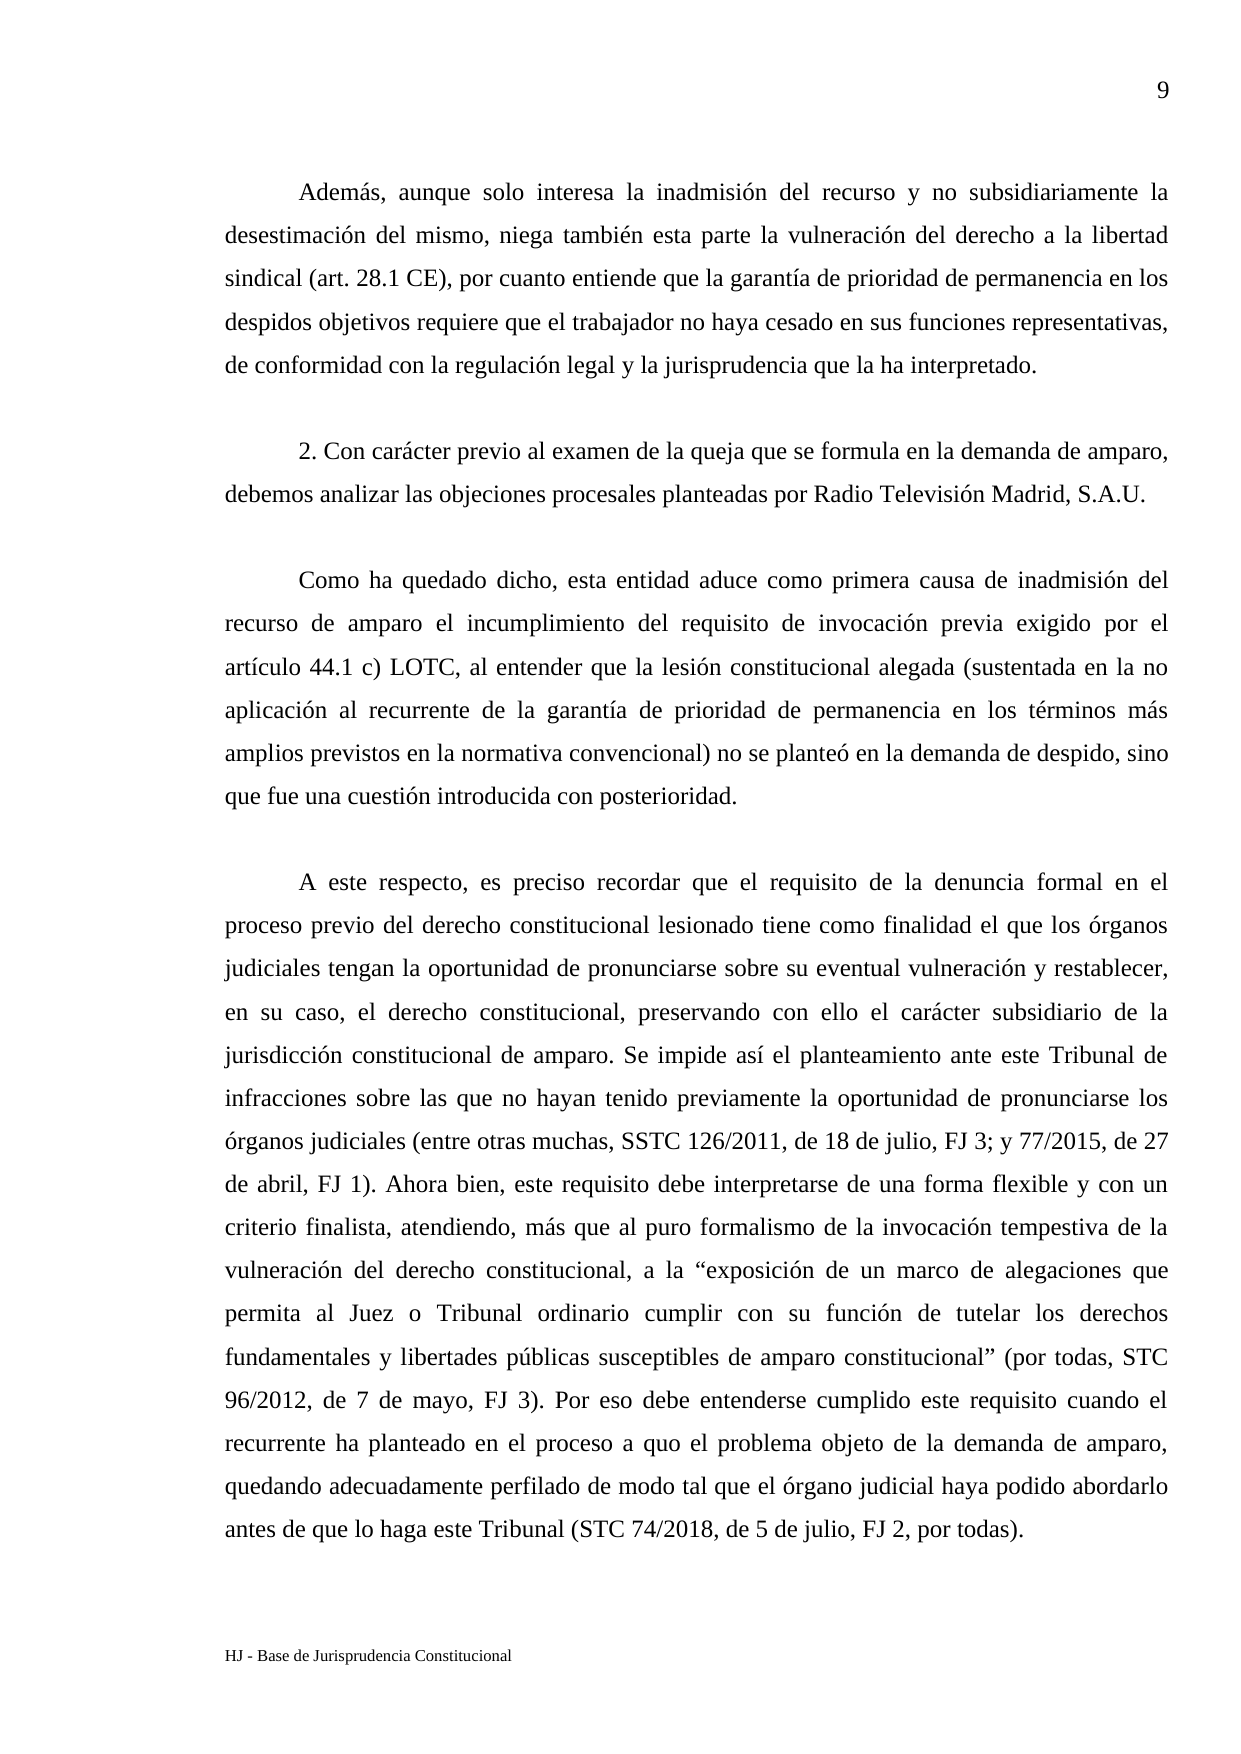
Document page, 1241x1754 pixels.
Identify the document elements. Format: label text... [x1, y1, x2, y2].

text A este respecto, es preciso recordar que el requisito de la denuncia formal en el proceso previo del derecho constitucional lesionado tiene como finalidad el que los órganos judiciales tengan la oportunidad de pronunciarse sobre su eventual vulneración y restablecer, en su caso, el derecho constitucional, preservando con ello el carácter subsidiario de la jurisdicción constitucional de amparo. Se impide así el planteamiento ante este Tribunal de infracciones sobre las que no hayan tenido previamente la oportunidad de pronunciarse los órganos judiciales (entre otras muchas, SSTC 126/2011, de 18 de julio, FJ 3; y 77/2015, de 27 de abril, FJ 1). Ahora bien, este requisito debe interpretarse de una forma flexible y con un criterio finalista, atendiendo, más que al puro formalismo de la invocación tempestiva de la vulneración del derecho constitucional, a la “exposición de un marco de alegaciones que permita al Juez o Tribunal ordinario cumplir con su función de tutelar los derechos fundamentales y libertades públicas susceptibles de amparo constitucional” (por todas, STC 96/2012, de 7 de mayo, FJ 3). Por eso debe entenderse cumplido este requisito cuando el recurrente ha planteado en el proceso a quo el problema objeto de la demanda de amparo, quedando adecuadamente perfilado de modo tal que el órgano judicial haya podido abordarlo antes de que lo haga este Tribunal (STC 74/2018, de 5 de julio, FJ 2, por todas). [224, 867, 1169, 1543]
text 2. Con carácter previo al examen de la queja que se formula en la demanda de amparo, debemos analizar las objeciones procesales planteadas por Radio Televisión Madrid, S.A.U. [224, 436, 1169, 508]
text Como ha quedado dicho, esta entidad aduce como primera causa de inadmisión del recurso de amparo el incumplimiento del requisito de invocación previa exigido por el artículo 44.1 c) LOTC, al entender que la lesión constitucional alegada (sustentada en la no aplicación al recurrente de la garantía de prioridad de permanencia en los términos más amplios previstos en la normativa convencional) no se planteó en la demanda de despido, sino que fue una cuestión introducida con posterioridad. [224, 565, 1169, 810]
text Además, aunque solo interesa la inadmisión del recurso y no subsidiariamente la desestimación del mismo, niega también esta parte la vulneración del derecho a la libertad sindical (art. 28.1 CE), por cuanto entiende que la garantía de prioridad de permanencia en los despidos objetivos requiere que el trabajador no haya cesado en sus funciones representativas, de conformidad con la regulación legal y la jurisprudencia que la ha interpretado. [224, 177, 1169, 378]
